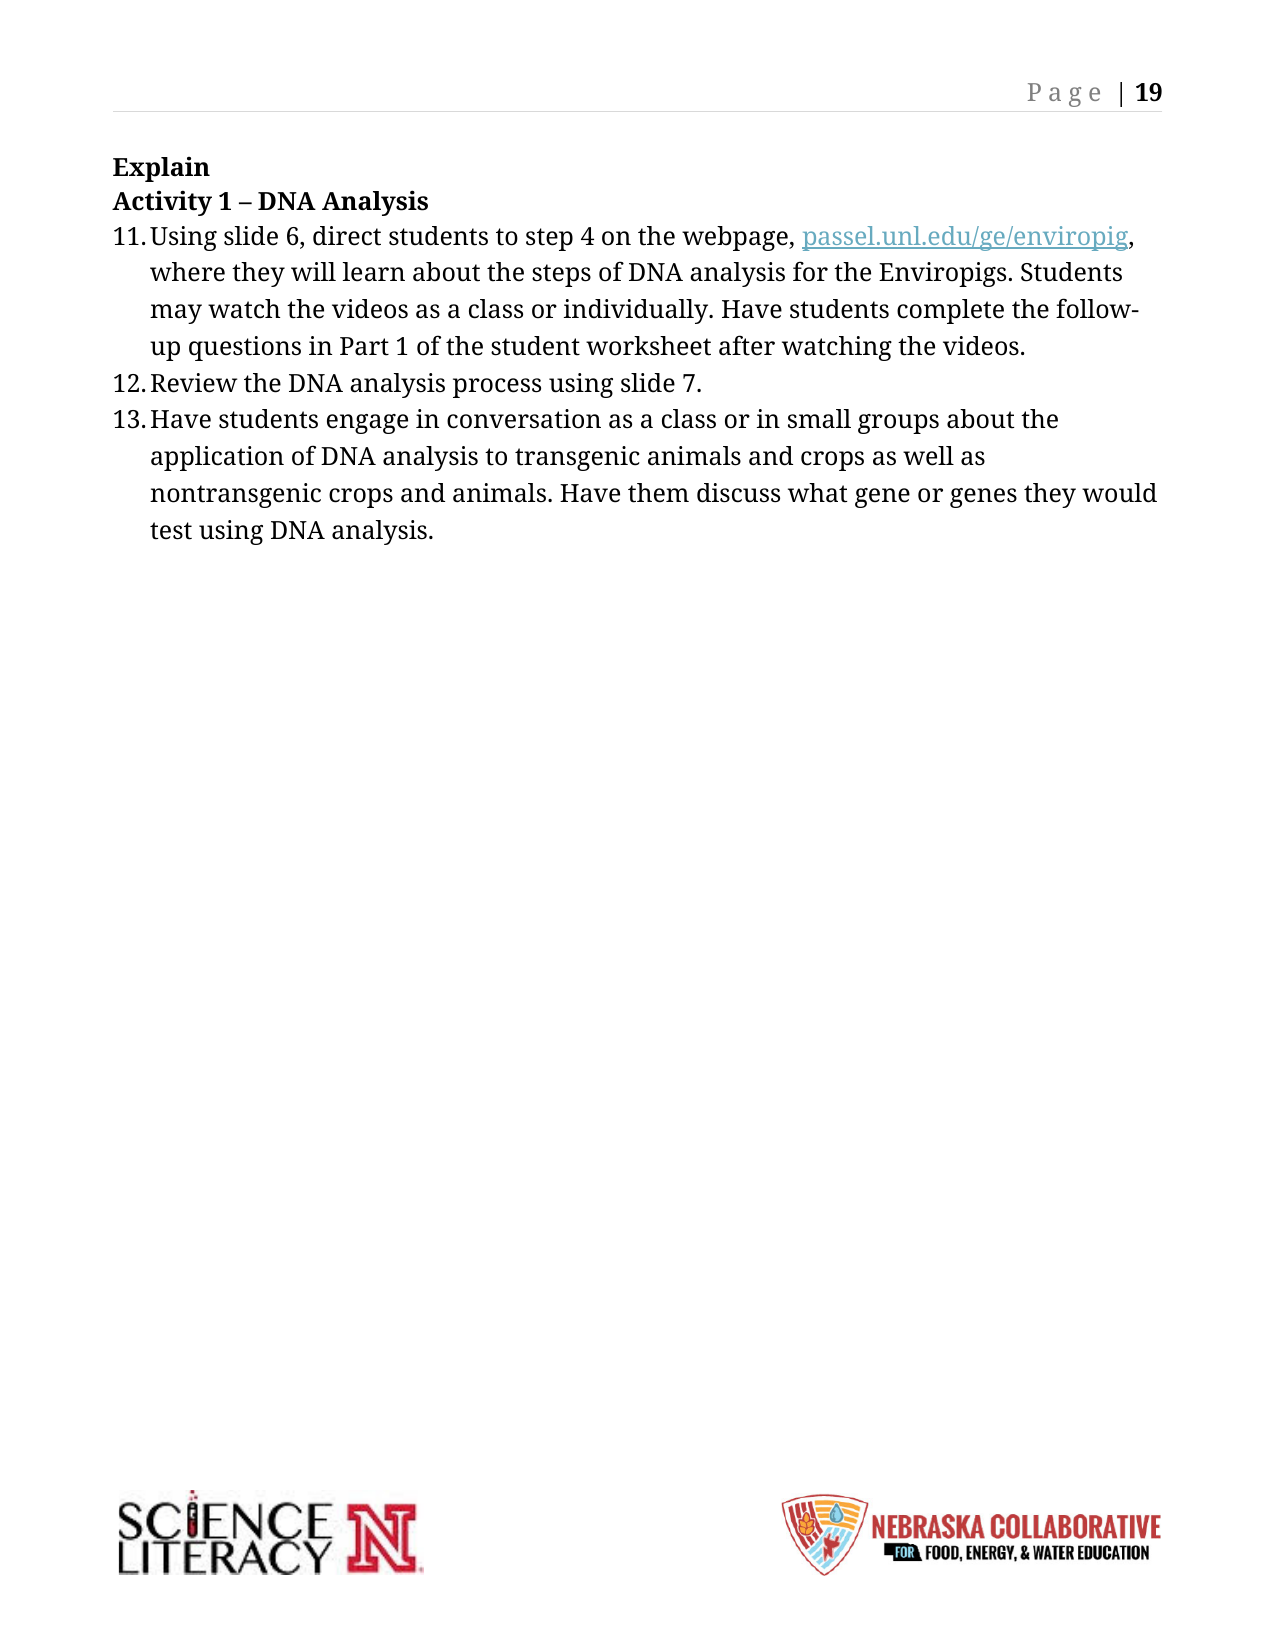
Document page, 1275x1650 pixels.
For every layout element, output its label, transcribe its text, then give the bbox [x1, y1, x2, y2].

picture [781, 1493, 1161, 1576]
text Explain [112, 150, 1162, 184]
list Have students engage in conversation as a class or in small groups about the application of DNA analysis to transgenic animals and crops as well as nontransgenic crops and animals. Have them discuss what gene or genes they would test using DNA analysis. [112, 402, 1162, 546]
list Review the DNA analysis process using slide 7. [112, 365, 1162, 399]
text Activity 1 – DNA Analysis [112, 184, 1162, 218]
picture [118, 1490, 424, 1575]
list Using slide 6, direct students to step 4 on the webpage, passel.unl.edu/ge/enviropig, where they will learn about the steps of DNA analysis for the Enviropigs. Students may watch the videos as a class or individually. Have students complete the follow-up questions in Part 1 of the student worksheet after watching the videos. [112, 218, 1162, 362]
